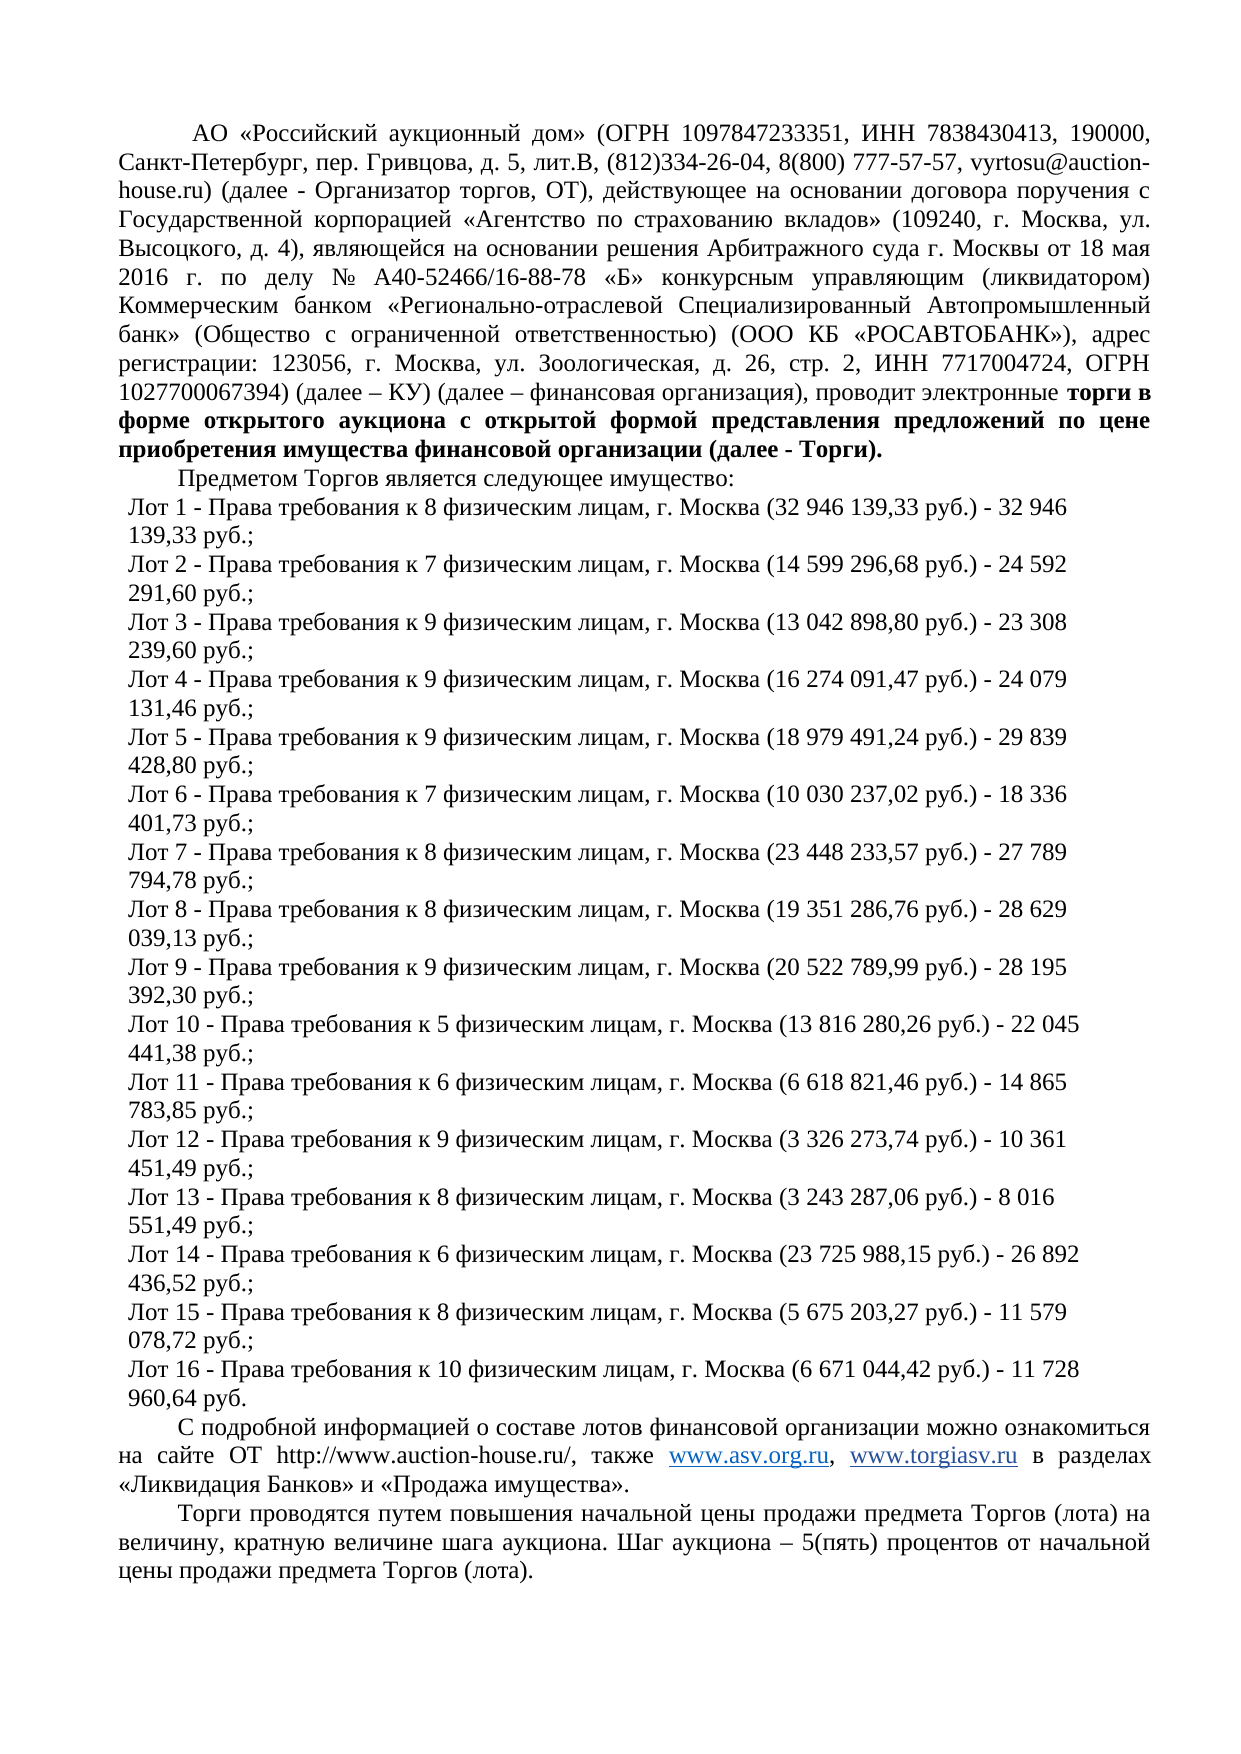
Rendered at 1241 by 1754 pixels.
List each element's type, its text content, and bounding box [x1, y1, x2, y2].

table_cell Лот 11 - Права требования к 6 физическим лицам, г. Москва (6 618 821,46 руб.) - 14 865 783,85 руб.; [117, 1067, 1106, 1124]
table_cell Лот 12 - Права требования к 9 физическим лицам, г. Москва (3 326 273,74 руб.) - 10 361 451,49 руб.; [117, 1124, 1106, 1182]
table_cell Лот 8 - Права требования к 8 физическим лицам, г. Москва (19 351 286,76 руб.) - 28 629 039,13 руб.; [117, 894, 1106, 952]
table_cell Лот 4 - Права требования к 9 физическим лицам, г. Москва (16 274 091,47 руб.) - 24 079 131,46 руб.; [117, 664, 1106, 722]
text С подробной информацией о составе лотов финансовой организации можно ознакомиться на сайте ОТ http://www.auction-house.ru/, также www.asv.org.ru, www.torgiasv.ru в разделах «Ликвидация Банков» и «Продажа имущества». [118, 1412, 1151, 1498]
text Торги проводятся путем повышения начальной цены продажи предмета Торгов (лота) на величину, кратную величине шага аукциона. Шаг аукциона – 5(пять) процентов от начальной цены продажи предмета Торгов (лота). [118, 1498, 1151, 1584]
table_cell Лот 14 - Права требования к 6 физическим лицам, г. Москва (23 725 988,15 руб.) - 26 892 436,52 руб.; [117, 1239, 1106, 1297]
table_cell Лот 13 - Права требования к 8 физическим лицам, г. Москва (3 243 287,06 руб.) - 8 016 551,49 руб.; [117, 1182, 1106, 1239]
table_header Лот 1 - Права требования к 8 физическим лицам, г. Москва (32 946 139,33 руб.) - 32 946 139,33 руб.; [117, 492, 1106, 549]
table_cell Лот 5 - Права требования к 9 физическим лицам, г. Москва (18 979 491,24 руб.) - 29 839 428,80 руб.; [117, 722, 1106, 779]
table_cell Лот 9 - Права требования к 9 физическим лицам, г. Москва (20 522 789,99 руб.) - 28 195 392,30 руб.; [117, 952, 1106, 1009]
table_cell Лот 6 - Права требования к 7 физическим лицам, г. Москва (10 030 237,02 руб.) - 18 336 401,73 руб.; [117, 779, 1106, 837]
table_cell Лот 16 - Права требования к 10 физическим лицам, г. Москва (6 671 044,42 руб.) - 11 728 960,64 руб. [117, 1354, 1106, 1412]
text АО «Российский аукционный дом» (ОГРН 1097847233351, ИНН 7838430413, 190000, Санкт-Петербург, пер. Гривцова, д. 5, лит.В, (812)334-26-04, 8(800) 777-57-57, vyrtosu@auction-house.ru) (далее - Организатор торгов, ОТ), действующее на основании договора поручения с Государственной корпорацией «Агентство по страхованию вкладов» (109240, г. Москва, ул. Высоцкого, д. 4), являющейся на основании решения Арбитражного суда г. Москвы от 18 мая 2016 г. по делу № А40-52466/16-88-78 «Б» конкурсным управляющим (ликвидатором) Коммерческим банком «Регионально-отраслевой Специализированный Автопромышленный банк» (Общество с ограниченной ответственностью) (ООО КБ «РОСАВТОБАНК»), адрес регистрации: 123056, г. Москва, ул. Зоологическая, д. 26, стр. 2, ИНН 7717004724, ОГРН 1027700067394) (далее – КУ) (далее – финансовая организация), проводит электронные торги в форме открытого аукциона с открытой формой представления предложений по цене приобретения имущества финансовой организации (далее - Торги). [118, 118, 1151, 463]
table_cell Лот 15 - Права требования к 8 физическим лицам, г. Москва (5 675 203,27 руб.) - 11 579 078,72 руб.; [117, 1297, 1106, 1354]
table_cell Лот 3 - Права требования к 9 физическим лицам, г. Москва (13 042 898,80 руб.) - 23 308 239,60 руб.; [117, 607, 1106, 664]
table_cell Лот 7 - Права требования к 8 физическим лицам, г. Москва (23 448 233,57 руб.) - 27 789 794,78 руб.; [117, 837, 1106, 894]
text Предметом Торгов является следующее имущество: [118, 463, 1151, 492]
table_cell Лот 10 - Права требования к 5 физическим лицам, г. Москва (13 816 280,26 руб.) - 22 045 441,38 руб.; [117, 1009, 1106, 1067]
table_cell Лот 2 - Права требования к 7 физическим лицам, г. Москва (14 599 296,68 руб.) - 24 592 291,60 руб.; [117, 549, 1106, 607]
